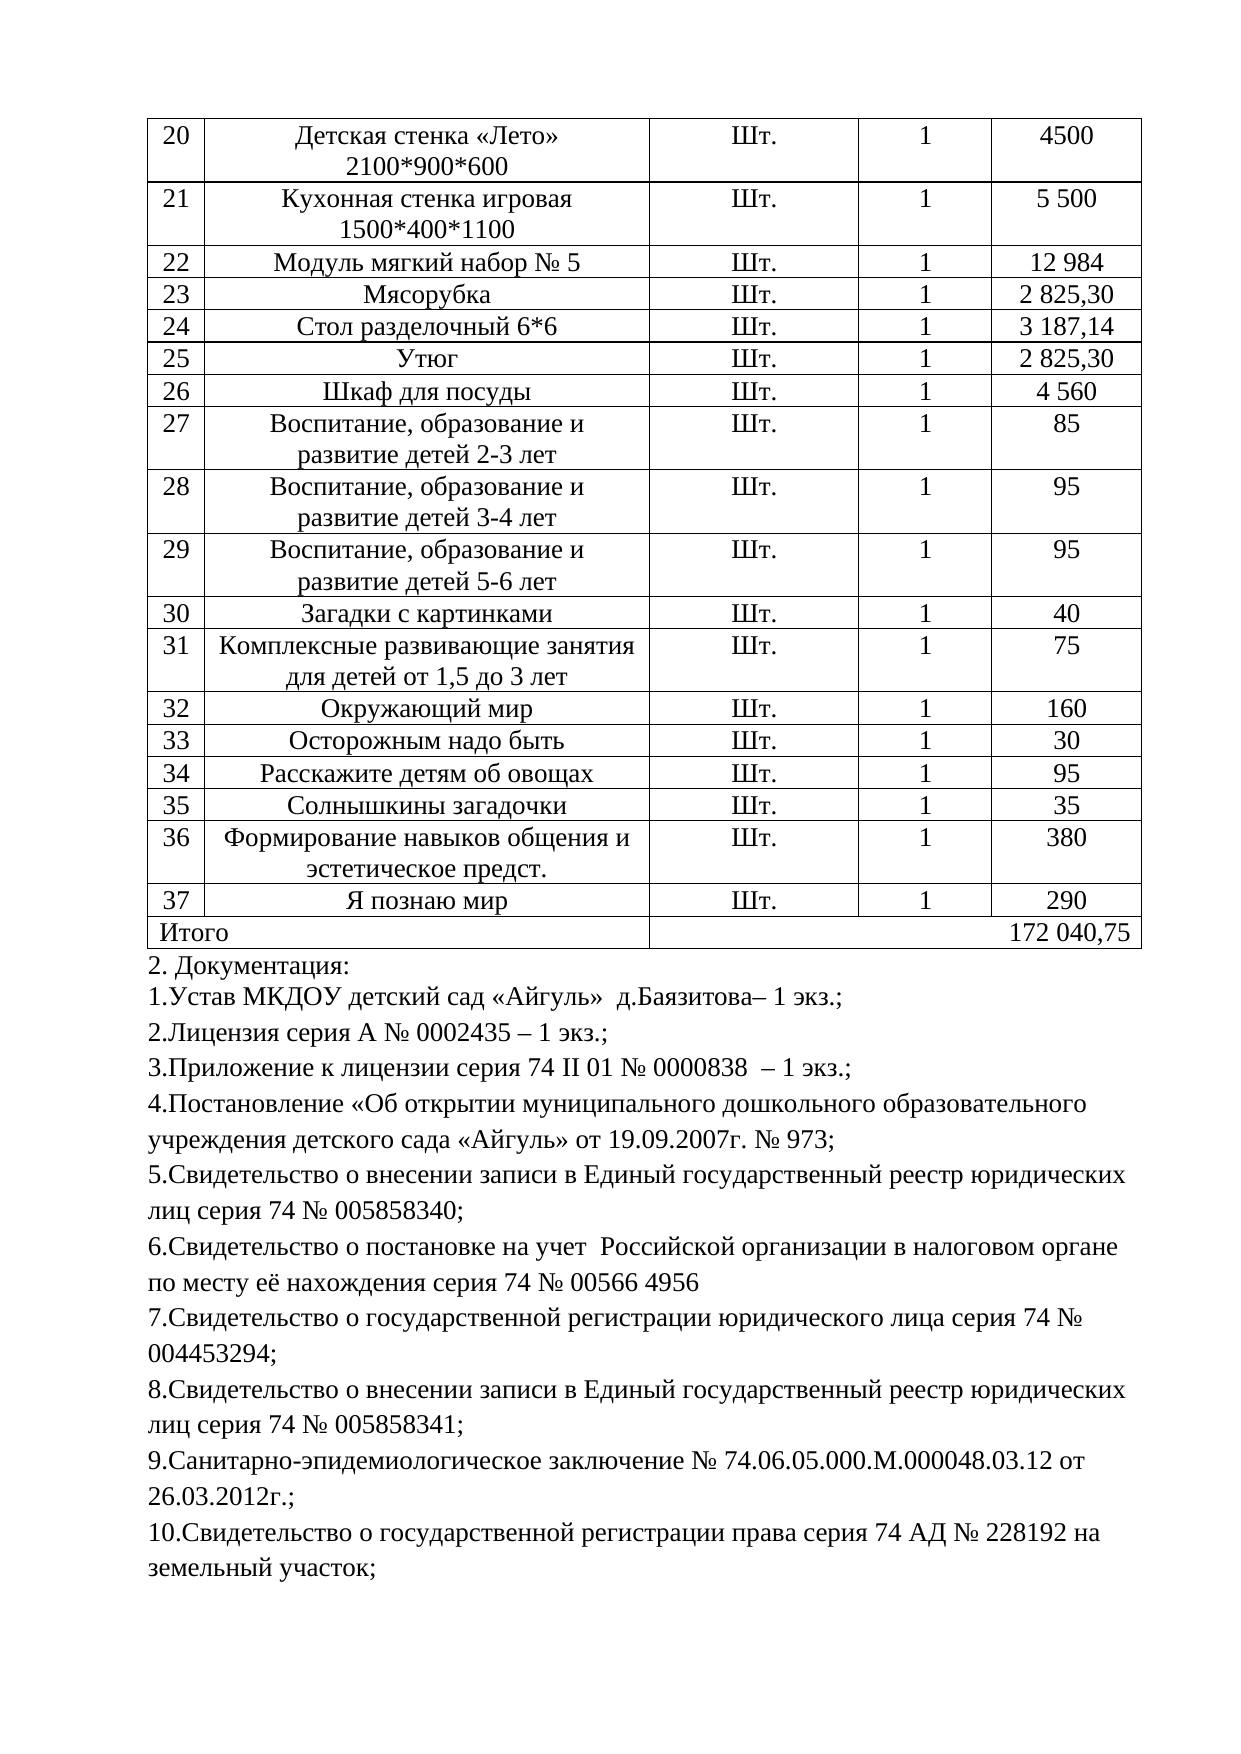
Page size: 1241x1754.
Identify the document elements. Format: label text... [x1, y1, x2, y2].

table_cell Кухонная стенка игровая 1500*400*1100 [205, 183, 649, 245]
table_cell Итого [148, 917, 649, 948]
table_cell Шт. [650, 246, 858, 277]
table_cell Шт. [650, 343, 858, 373]
table_cell 160 [992, 692, 1141, 723]
table_cell 172 040,75 [650, 917, 1141, 948]
table_cell 32 [148, 692, 204, 723]
table_cell 30 [148, 597, 204, 628]
table_cell 35 [992, 789, 1141, 820]
table_cell 25 [148, 343, 204, 373]
table_cell 95 [992, 470, 1141, 532]
table_cell 20 [148, 119, 204, 181]
table_cell 5 500 [992, 183, 1141, 245]
table_cell 1 [859, 183, 991, 245]
table_cell Модуль мягкий набор № 5 [205, 246, 649, 277]
table_cell 21 [148, 183, 204, 245]
table_cell Шт. [650, 725, 858, 756]
table_cell Воспитание, образование и развитие детей 3-4 лет [205, 470, 649, 532]
table_cell 34 [148, 757, 204, 788]
table_cell Воспитание, образование и развитие детей 2-3 лет [205, 407, 649, 469]
table_cell 40 [992, 597, 1141, 628]
table_cell 1 [859, 597, 991, 628]
table_cell Шт. [650, 470, 858, 532]
text 6.Свидетельство о постановке на учет Российской организации в налоговом органе по месту её нахождения серия 74 № 00566 4956 [148, 1230, 1152, 1297]
table_cell Формирование навыков общения и эстетическое предст. [205, 821, 649, 883]
table_cell Шт. [650, 534, 858, 596]
table_cell Воспитание, образование и развитие детей 5-6 лет [205, 534, 649, 596]
table_cell 1 [859, 246, 991, 277]
table_cell 75 [992, 629, 1141, 691]
text 2. Документация: [148, 949, 1152, 980]
table_cell Шт. [650, 692, 858, 723]
table_cell Шт. [650, 821, 858, 883]
table_cell 37 [148, 884, 204, 916]
table_cell 1 [859, 789, 991, 820]
table_cell Осторожным надо быть [205, 725, 649, 756]
table_cell Шт. [650, 119, 858, 181]
table_cell 27 [148, 407, 204, 469]
table_cell 1 [859, 375, 991, 406]
table_cell 380 [992, 821, 1141, 883]
table_cell 4500 [992, 119, 1141, 181]
table_cell 36 [148, 821, 204, 883]
table_cell 1 [859, 629, 991, 691]
table_cell 95 [992, 757, 1141, 788]
table_cell 1 [859, 470, 991, 532]
table_cell Загадки с картинками [205, 597, 649, 628]
table_cell Расскажите детям об овощах [205, 757, 649, 788]
table_cell 1 [859, 407, 991, 469]
table_cell Детская стенка «Лето» 2100*900*600 [205, 119, 649, 181]
table_cell 1 [859, 278, 991, 309]
table_cell 1 [859, 821, 991, 883]
table_cell Шт. [650, 278, 858, 309]
table_cell Шт. [650, 183, 858, 245]
table_cell 1 [859, 725, 991, 756]
text 10.Свидетельство о государственной регистрации права серия 74 АД № 228192 на земельный участок; [148, 1516, 1152, 1583]
table_cell Стол разделочный 6*6 [205, 310, 649, 341]
table_cell 30 [992, 725, 1141, 756]
table_cell 26 [148, 375, 204, 406]
table_cell Шт. [650, 310, 858, 341]
text 1.Устав МКДОУ детский сад «Айгуль» д.Баязитова– 1 экз.; [148, 980, 1152, 1011]
table_cell 22 [148, 246, 204, 277]
table_cell Шт. [650, 884, 858, 916]
table_cell Шкаф для посуды [205, 375, 649, 406]
table_cell 1 [859, 343, 991, 373]
table_cell Шт. [650, 597, 858, 628]
table_cell 3 187,14 [992, 310, 1141, 341]
table_cell 29 [148, 534, 204, 596]
table_cell 1 [859, 119, 991, 181]
text 3.Приложение к лицензии серия 74 II 01 № 0000838 – 1 экз.; [148, 1051, 1152, 1082]
table_cell Я познаю мир [205, 884, 649, 916]
table_cell Шт. [650, 757, 858, 788]
table_cell 1 [859, 757, 991, 788]
table_cell Шт. [650, 407, 858, 469]
table_cell Шт. [650, 789, 858, 820]
table_cell 23 [148, 278, 204, 309]
table_cell 12 984 [992, 246, 1141, 277]
table_cell 28 [148, 470, 204, 532]
table_cell Мясорубка [205, 278, 649, 309]
table_cell 2 825,30 [992, 278, 1141, 309]
text 4.Постановление «Об открытии муниципального дошкольного образовательного учреждения детского сада «Айгуль» от 19.09.2007г. № 973; [148, 1087, 1152, 1154]
table_cell 24 [148, 310, 204, 341]
table_cell 31 [148, 629, 204, 691]
table_cell Окружающий мир [205, 692, 649, 723]
table_cell Солнышкины загадочки [205, 789, 649, 820]
table_cell 95 [992, 534, 1141, 596]
table_cell Шт. [650, 629, 858, 691]
table_cell Шт. [650, 375, 858, 406]
text 7.Свидетельство о государственной регистрации юридического лица серия 74 № 004453294; [148, 1301, 1152, 1368]
table_cell 1 [859, 884, 991, 916]
table_cell 4 560 [992, 375, 1141, 406]
table_cell 2 825,30 [992, 343, 1141, 373]
table_cell 35 [148, 789, 204, 820]
text 5.Свидетельство о внесении записи в Единый государственный реестр юридических лиц серия 74 № 005858340; [148, 1158, 1152, 1225]
table_cell 290 [992, 884, 1141, 916]
table_cell Утюг [205, 343, 649, 373]
table_cell 1 [859, 310, 991, 341]
text 2.Лицензия серия А № 0002435 – 1 экз.; [148, 1016, 1152, 1047]
text 8.Свидетельство о внесении записи в Единый государственный реестр юридических лиц серия 74 № 005858341; [148, 1373, 1152, 1440]
table_cell 85 [992, 407, 1141, 469]
table_cell 33 [148, 725, 204, 756]
text 9.Санитарно-эпидемиологическое заключение № 74.06.05.000.М.000048.03.12 от 26.03.2012г.; [148, 1444, 1152, 1511]
table_cell 1 [859, 534, 991, 596]
table_cell 1 [859, 692, 991, 723]
table_cell Комплексные развивающие занятия для детей от 1,5 до 3 лет [205, 629, 649, 691]
